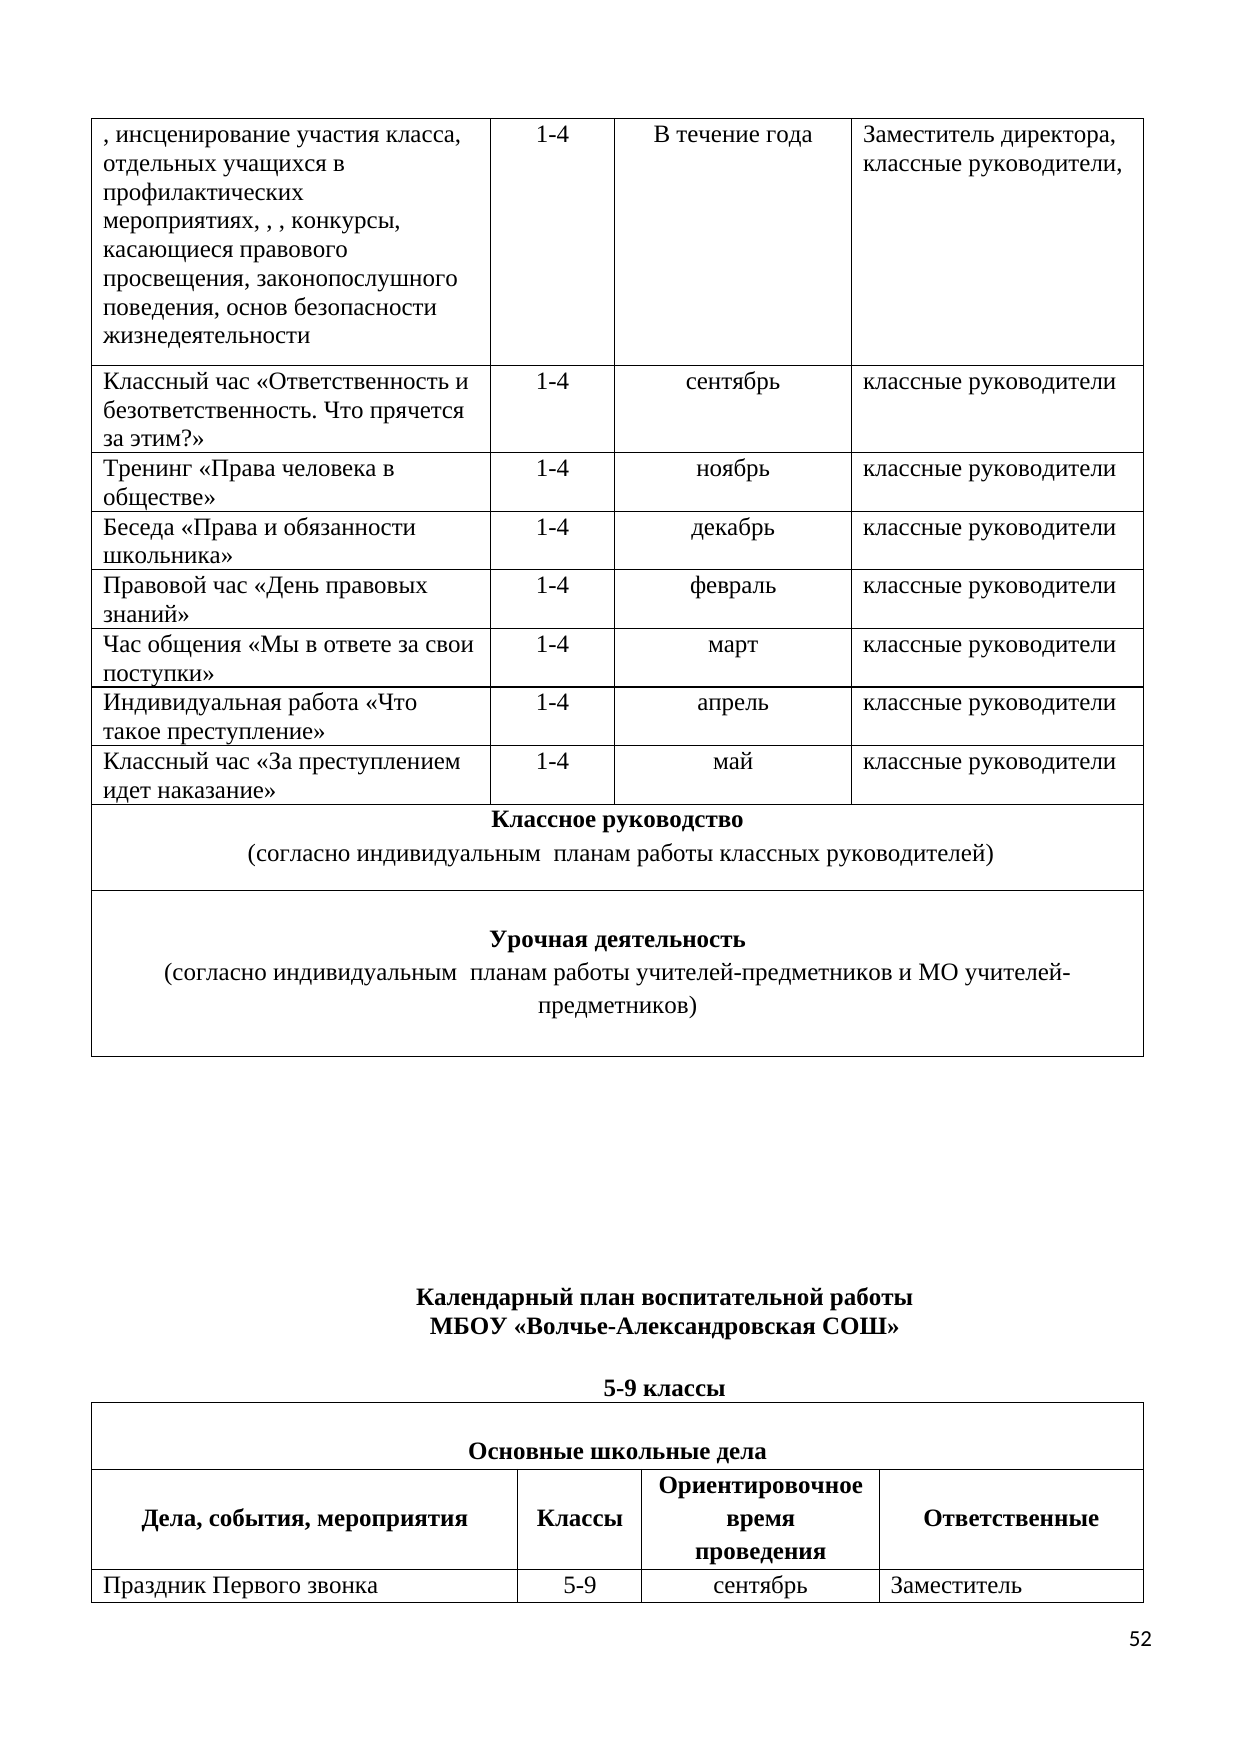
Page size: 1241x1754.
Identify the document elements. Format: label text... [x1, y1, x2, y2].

table_cell май [615, 746, 851, 803]
table_cell март [615, 629, 851, 686]
table_cell Правовой час «День правовых знаний» [92, 570, 490, 628]
table_cell 1-4 [491, 570, 614, 628]
table_cell 1-4 [491, 629, 614, 686]
table_cell 5-9 [518, 1570, 641, 1602]
table_cell Урочная деятельность (согласно индивидуальным планам работы учителей-предметников и МО учителей-предметников) [92, 891, 1143, 1056]
table_header Основные школьные дела [92, 1403, 1143, 1469]
text МБОУ «Волчье-Александровская СОШ» [177, 1311, 1152, 1340]
table_cell 1-4 [491, 512, 614, 569]
table_cell Классы [518, 1470, 641, 1569]
table_cell , инсценирование участия класса, отдельных учащихся в профилактических мероприятиях, , , конкурсы, касающиеся правового просвещения, законопослушного поведения, основ безопасности жизнедеятельности [92, 119, 490, 365]
text 5-9 классы [177, 1373, 1152, 1402]
table_cell февраль [615, 570, 851, 628]
table_cell Классный час «За преступлением идет наказание» [92, 746, 490, 803]
table_cell классные руководители [852, 688, 1143, 745]
table_cell Беседа «Права и обязанности школьника» [92, 512, 490, 569]
table_cell Заместитель директора, классные руководители, [852, 119, 1143, 365]
table_cell Час общения «Мы в ответе за свои поступки» [92, 629, 490, 686]
table_cell классные руководители [852, 512, 1143, 569]
table_cell ноябрь [615, 453, 851, 511]
text Календарный план воспитательной работы [177, 1282, 1152, 1311]
table_cell классные руководители [852, 570, 1143, 628]
table_cell классные руководители [852, 629, 1143, 686]
table_cell Дела, события, мероприятия [92, 1470, 517, 1569]
table_cell Ответственные [880, 1470, 1143, 1569]
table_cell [880, 1570, 1143, 1602]
table_cell декабрь [615, 512, 851, 569]
table_cell сентябрь [642, 1570, 879, 1602]
table_cell 1-4 [491, 746, 614, 803]
table_cell классные руководители [852, 366, 1143, 452]
table_cell Классное руководство (согласно индивидуальным планам работы классных руководителей) [92, 805, 1143, 890]
table_cell сентябрь [615, 366, 851, 452]
table_cell Тренинг «Права человека в обществе» [92, 453, 490, 511]
table_cell апрель [615, 688, 851, 745]
table_cell классные руководители [852, 746, 1143, 803]
table_cell Индивидуальная работа «Что такое преступление» [92, 688, 490, 745]
table_cell В течение года [615, 119, 851, 365]
table_cell 1-4 [491, 453, 614, 511]
table_cell 1-4 [491, 688, 614, 745]
table_cell классные руководители [852, 453, 1143, 511]
table_cell 1-4 [491, 366, 614, 452]
table_cell Классный час «Ответственность и безответственность. Что прячется за этим?» [92, 366, 490, 452]
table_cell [92, 1570, 517, 1602]
table_cell 1-4 [491, 119, 614, 365]
table_cell Ориентировочное время проведения [642, 1470, 879, 1569]
